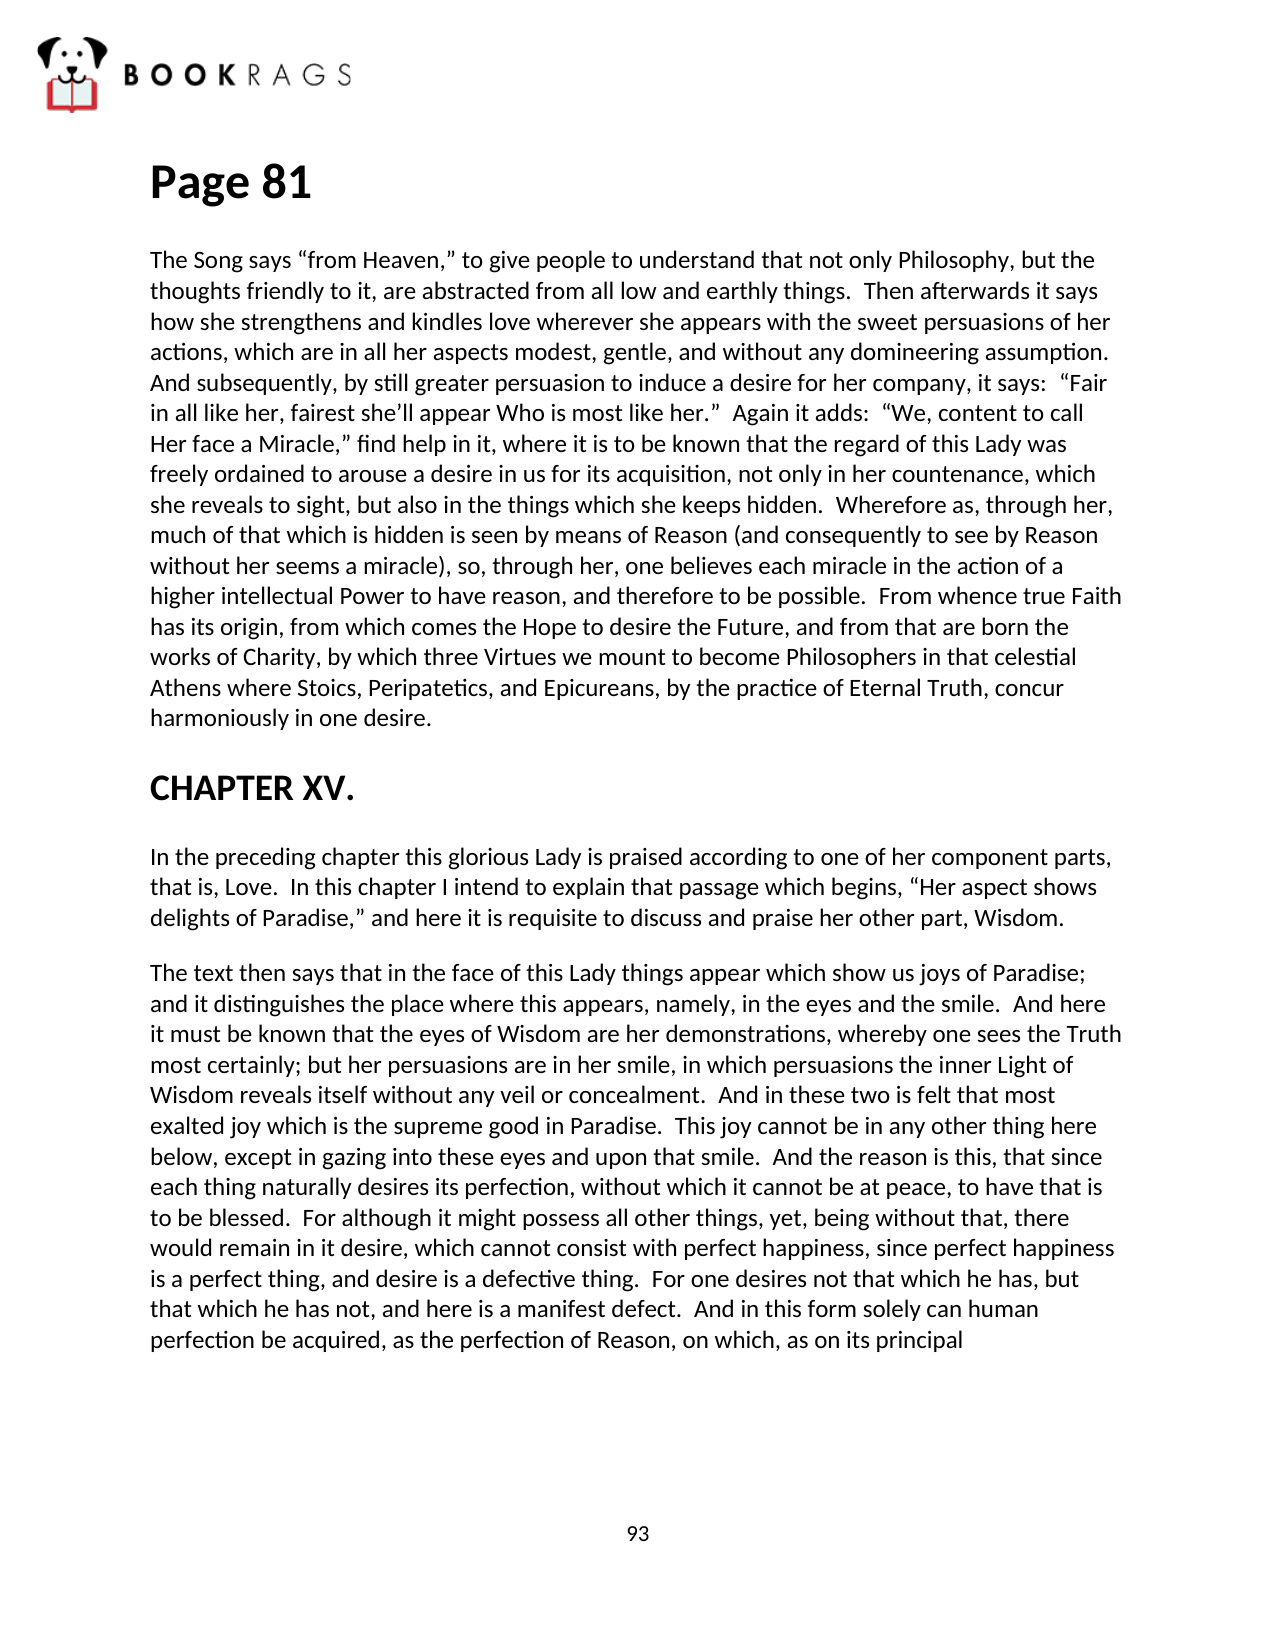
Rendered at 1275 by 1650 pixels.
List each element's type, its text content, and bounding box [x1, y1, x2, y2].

text Page 81 [150, 150, 1125, 211]
text The text then says that in the face of this Lady things appear which show us joys of Paradise; and it distinguishes the place where this appears, namely, in the eyes and the smile. And here it must be known that the eyes of Wisdom are her demonstrations, whereby one sees the Truth most certainly; but her persuasions are in her smile, in which persuasions the inner Light of Wisdom reveals itself without any veil or concealment. And in these two is felt that most exalted joy which is the supreme good in Paradise. This joy cannot be in any other thing here below, except in gazing into these eyes and upon that smile. And the reason is this, that since each thing naturally desires its perfection, without which it cannot be at peace, to have that is to be blessed. For although it might possess all other things, yet, being without that, there would remain in it desire, which cannot consist with perfect happiness, since perfect happiness is a perfect thing, and desire is a defective thing. For one desires not that which he has, but that which he has not, and here is a manifest defect. And in this form solely can human perfection be acquired, as the perfection of Reason, on which, as on its principal [150, 958, 1125, 1354]
text The Song says “from Heaven,” to give people to understand that not only Philosophy, but the thoughts friendly to it, are abstracted from all low and earthly things. Then afterwards it says how she strengthens and kindles love wherever she appears with the sweet persuasions of her actions, which are in all her aspects modest, gentle, and without any domineering assumption. And subsequently, by still greater persuasion to induce a desire for her company, it says: “Fair in all like her, fairest she’ll appear Who is most like her.” Again it adds: “We, content to call Her face a Miracle,” find help in it, where it is to be known that the regard of this Lady was freely ordained to arouse a desire in us for its acquisition, not only in her countenance, which she reveals to sight, but also in the things which she keeps hidden. Wherefore as, through her, much of that which is hidden is seen by means of Reason (and consequently to see by Reason without her seems a miracle), so, through her, one believes each miracle in the action of a higher intellectual Power to have reason, and therefore to be possible. From whence true Faith has its origin, from which comes the Hope to desire the Future, and from that are born the works of Charity, by which three Virtues we mount to become Philosophers in that celestial Athens where Stoics, Peripatetics, and Epicureans, by the practice of Eternal Truth, concur harmoniously in one desire. [150, 244, 1125, 733]
picture [37, 37, 351, 113]
text CHAPTER XV. [150, 764, 1125, 810]
text In the preceding chapter this glorious Lady is praised according to one of her component parts, that is, Love. In this chapter I intend to explain that passage which begins, “Her aspect shows delights of Paradise,” and here it is requisite to discuss and praise her other part, Wisdom. [150, 841, 1125, 933]
